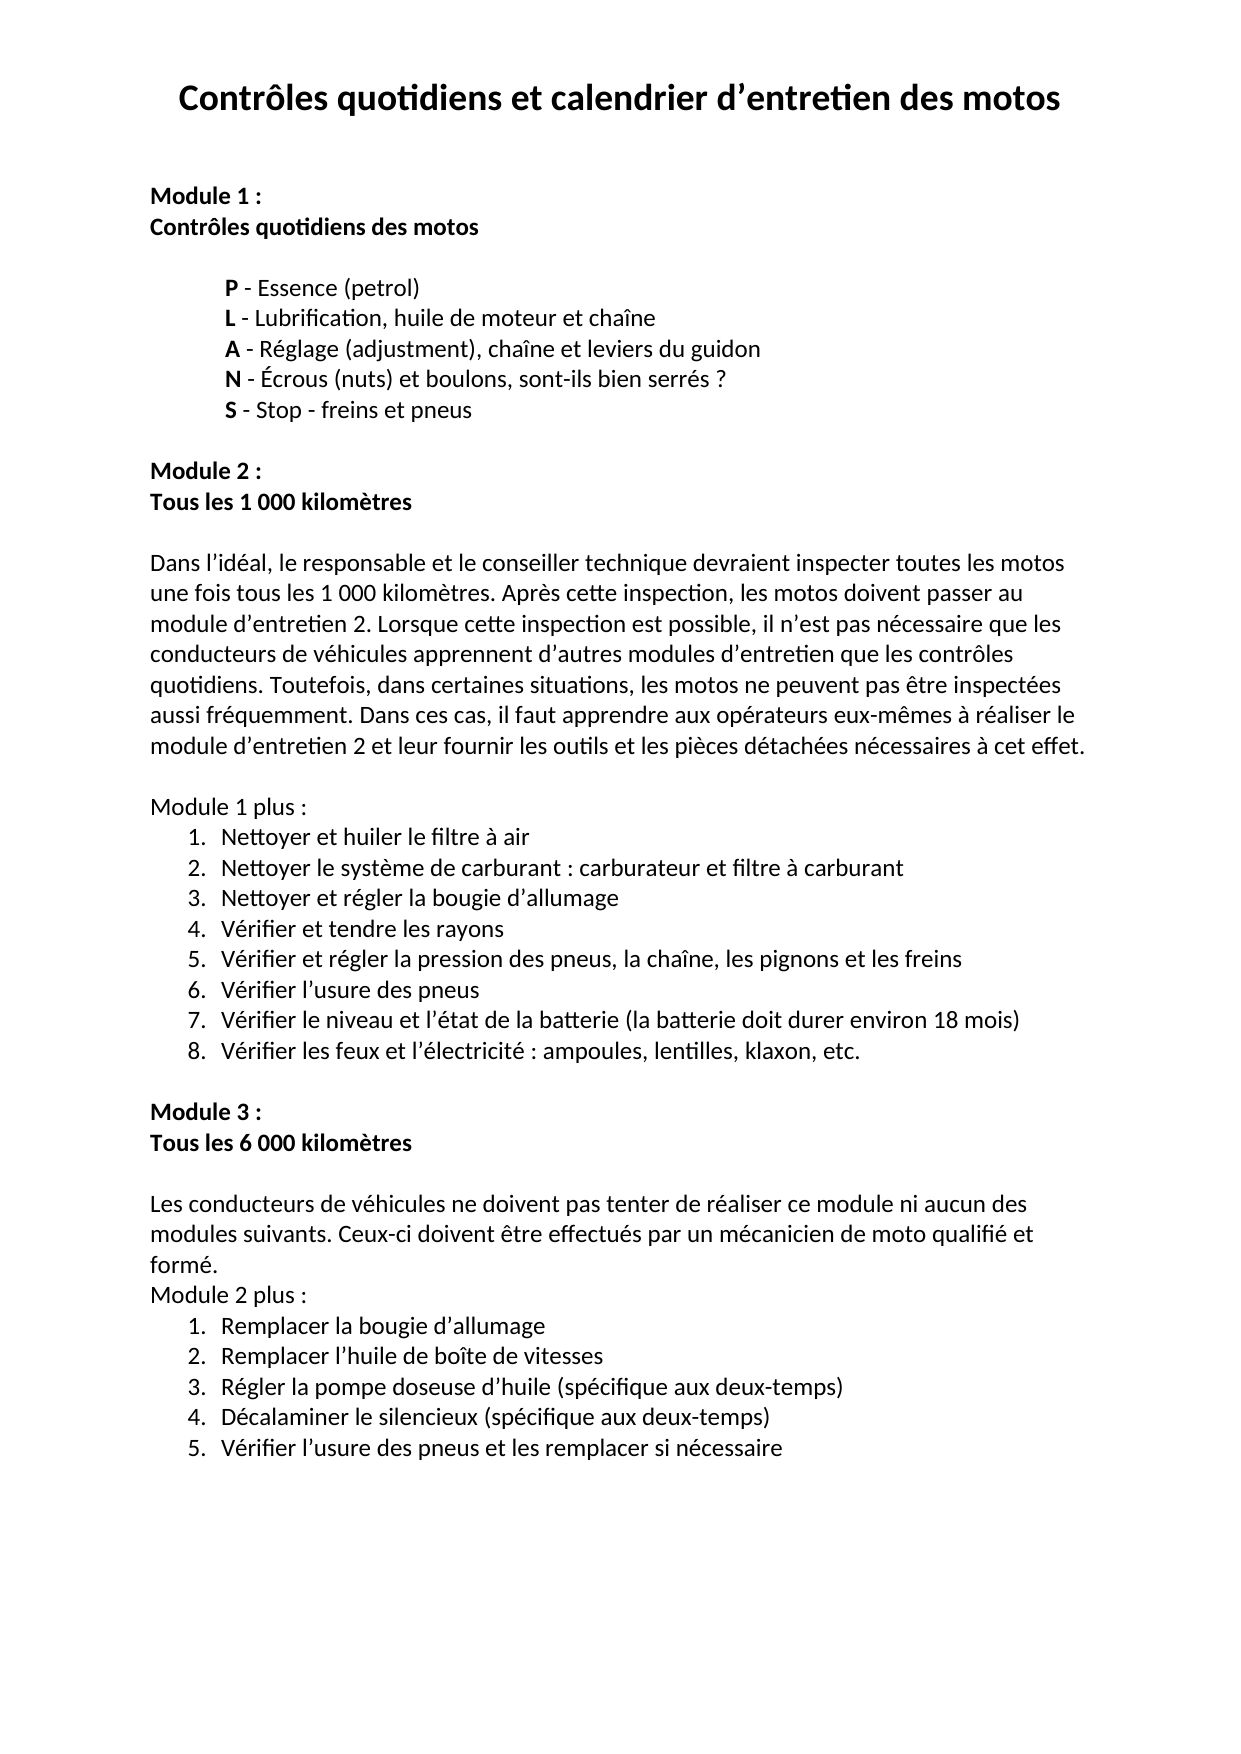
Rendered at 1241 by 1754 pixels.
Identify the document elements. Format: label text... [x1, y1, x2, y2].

text Module 1 : [150, 181, 1090, 211]
text Module 3 : [150, 1096, 1090, 1127]
list Remplacer l’huile de boîte de vitesses [187, 1340, 1090, 1371]
text P - Essence (petrol) [225, 272, 1090, 303]
list Nettoyer le système de carburant : carburateur et filtre à carburant [187, 852, 1090, 882]
text S - Stop - freins et pneus [225, 394, 1090, 425]
text Tous les 1 000 kilomètres [150, 486, 1090, 516]
text Module 1 plus : [150, 791, 1090, 821]
text L - Lubrification, huile de moteur et chaîne [225, 303, 1090, 333]
text Contrôles quotidiens des motos [150, 211, 1090, 242]
list Nettoyer et régler la bougie d’allumage [187, 882, 1090, 913]
text Tous les 6 000 kilomètres [150, 1127, 1090, 1157]
list Décalaminer le silencieux (spécifique aux deux-temps) [187, 1401, 1090, 1432]
text Module 2 : [150, 455, 1090, 486]
list Vérifier l’usure des pneus et les remplacer si nécessaire [187, 1432, 1090, 1462]
list Vérifier et régler la pression des pneus, la chaîne, les pignons et les freins [187, 943, 1090, 974]
text Les conducteurs de véhicules ne doivent pas tenter de réaliser ce module ni aucun des modules suivants. Ceux-ci doivent être effectués par un mécanicien de moto qualifié et formé. [150, 1188, 1090, 1279]
list Vérifier les feux et l’électricité : ampoules, lentilles, klaxon, etc. [187, 1035, 1090, 1066]
text N - Écrous (nuts) et boulons, sont-ils bien serrés ? [225, 364, 1090, 394]
list Nettoyer et huiler le filtre à air [187, 821, 1090, 852]
text A - Réglage (adjustment), chaîne et leviers du guidon [225, 333, 1090, 364]
text Dans l’idéal, le responsable et le conseiller technique devraient inspecter toutes les motos une fois tous les 1 000 kilomètres. Après cette inspection, les motos doivent passer au module d’entretien 2. Lorsque cette inspection est possible, il n’est pas nécessaire que les conducteurs de véhicules apprennent d’autres modules d’entretien que les contrôles quotidiens. Toutefois, dans certaines situations, les motos ne peuvent pas être inspectées aussi fréquemment. Dans ces cas, il faut apprendre aux opérateurs eux-mêmes à réaliser le module d’entretien 2 et leur fournir les outils et les pièces détachées nécessaires à cet effet. [150, 547, 1090, 760]
list Vérifier l’usure des pneus [187, 974, 1090, 1004]
list Vérifier le niveau et l’état de la batterie (la batterie doit durer environ 18 mois) [187, 1004, 1090, 1035]
text Module 2 plus : [150, 1279, 1090, 1310]
list Remplacer la bougie d’allumage [187, 1310, 1090, 1340]
list Régler la pompe doseuse d’huile (spécifique aux deux-temps) [187, 1371, 1090, 1401]
list Vérifier et tendre les rayons [187, 913, 1090, 943]
